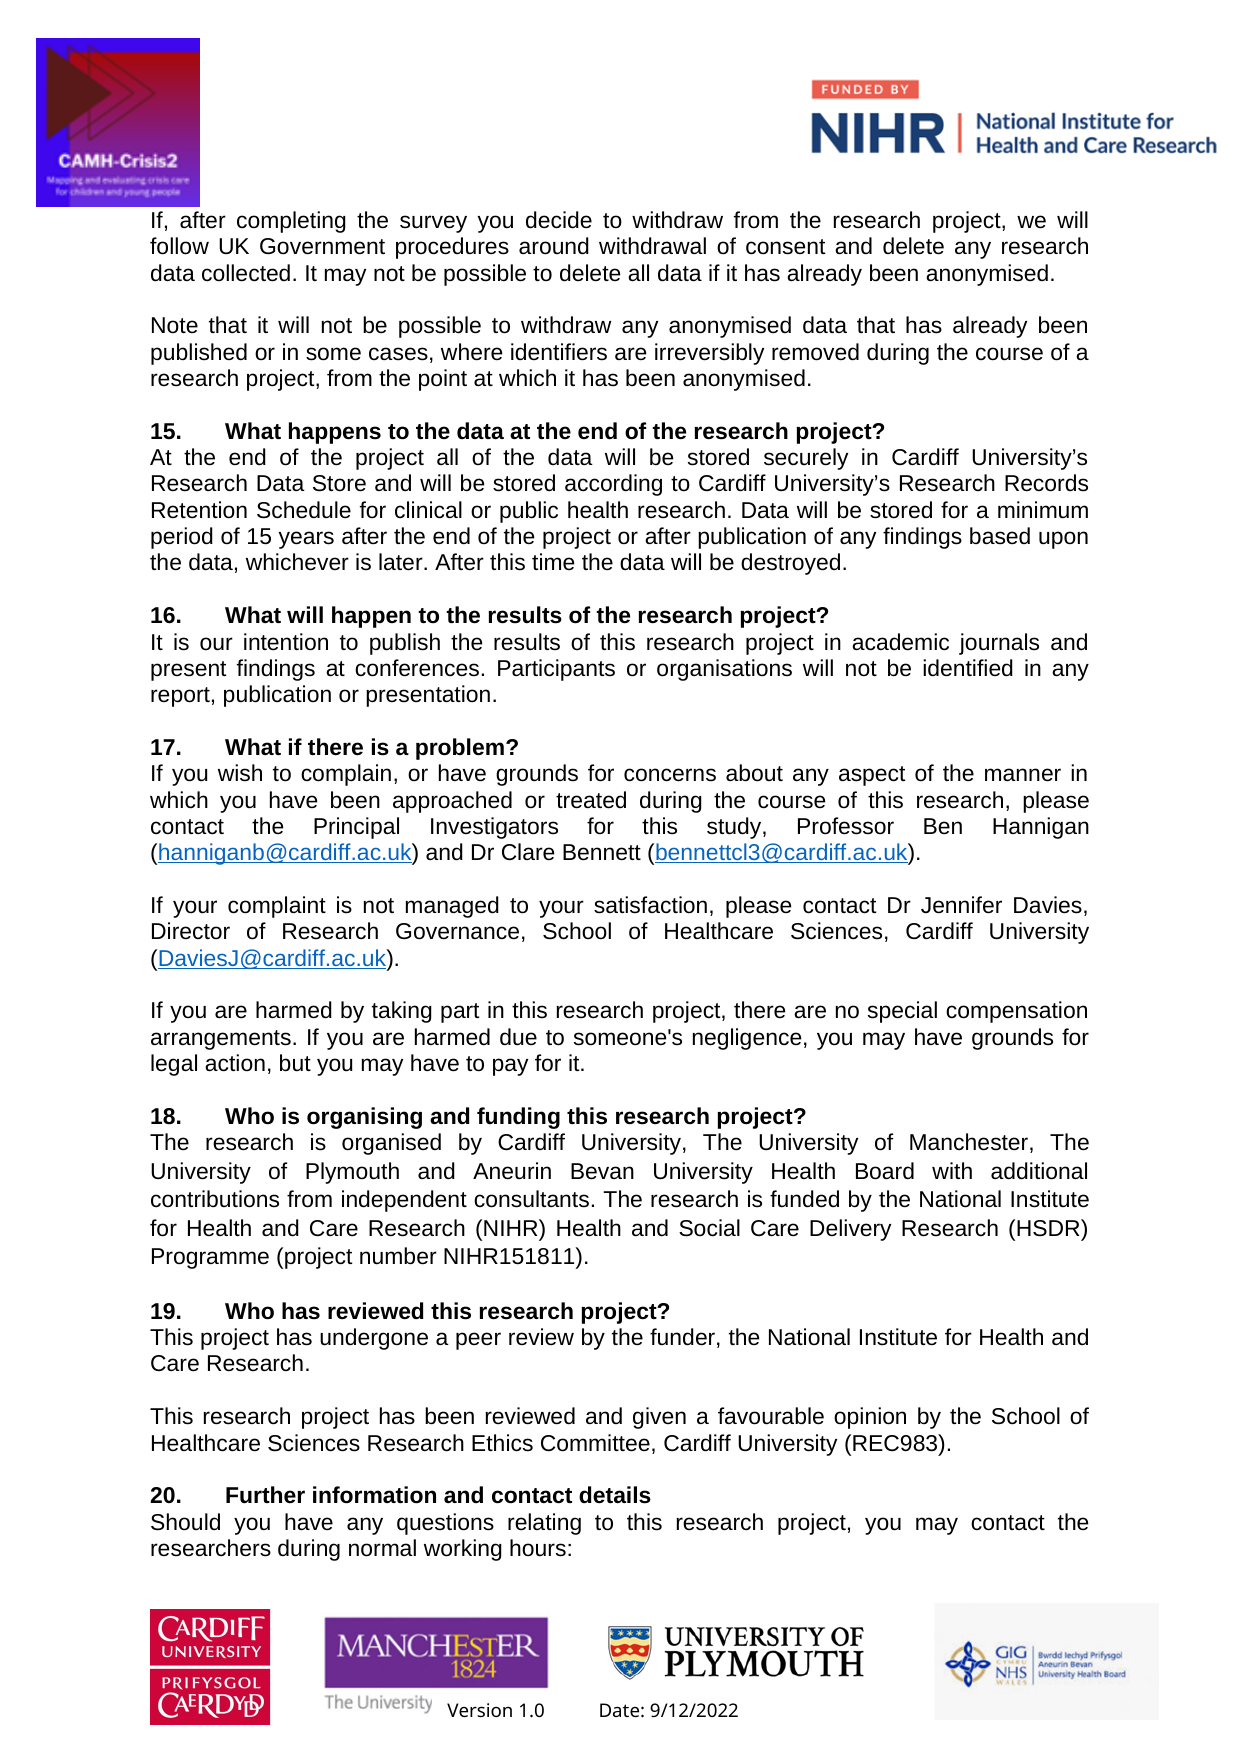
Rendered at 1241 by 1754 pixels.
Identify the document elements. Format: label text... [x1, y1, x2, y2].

text If you wish to complain, or have grounds for concerns about any aspect of the manner in which you have been approached or treated during the course of this research, please contact the Principal Investigators for this study, Professor Ben Hannigan (hanniganb@cardiff.ac.uk) and Dr Clare Bennett (bennettcl3@cardiff.ac.uk). [150, 760, 1090, 866]
picture [593, 1623, 879, 1687]
picture [934, 1603, 1159, 1720]
list Who is organising and funding this research project? [150, 1103, 1090, 1129]
list This project has undergone a peer review by the funder, the National Institute for Health and Care Research. [150, 1324, 1090, 1377]
text This research project has been reviewed and given a favourable opinion by the School of Healthcare Sciences Research Ethics Committee, Cardiff University (REC983). [150, 1403, 1090, 1456]
list Further information and contact details [150, 1482, 1090, 1508]
text If you are harmed by taking part in this research project, there are no special compensation arrangements. If you are harmed due to someone's negligence, you may have grounds for legal action, but you may have to pay for it. [150, 997, 1090, 1076]
text The research is organised by Cardiff University, The University of Manchester, The University of Plymouth and Aneurin Bevan University Health Board with additional contributions from independent consultants. The research is funded by the National Institute for Health and Care Research (NIHR) Health and Social Care Delivery Research (HSDR) Programme (project number NIHR151811). [150, 1129, 1090, 1269]
text If, after completing the survey you decide to withdraw from the research project, we will follow UK Government procedures around withdrawal of consent and delete any research data collected. It may not be possible to delete all data if it has already been anonymised. [150, 207, 1090, 286]
list Who has reviewed this research project? [150, 1298, 1090, 1324]
text If your complaint is not managed to your satisfaction, please contact Dr Jennifer Davies, Director of Research Governance, School of Healthcare Sciences, Cardiff University (DaviesJ@cardiff.ac.uk). [150, 892, 1090, 971]
picture [34, 38, 199, 204]
text At the end of the project all of the data will be stored securely in Cardiff University’s Research Data Store and will be stored according to Cardiff University’s Research Records Retention Schedule for clinical or public health research. Data will be stored for a minimum period of 15 years after the end of the project or after publication of any findings based upon the data, whichever is later. After this time the data will be destroyed. [150, 444, 1090, 576]
picture [150, 1609, 270, 1725]
list What will happen to the results of the research project? [150, 602, 1090, 628]
list What happens to the data at the end of the research project? [150, 418, 1090, 444]
picture [309, 1603, 562, 1729]
picture [804, 70, 1223, 178]
text It is our intention to publish the results of this research project in academic journals and present findings at conferences. Participants or organisations will not be identified in any report, publication or presentation. [150, 628, 1090, 707]
text Note that it will not be possible to withdraw any anonymised data that has already been published or in some cases, where identifiers are irreversibly removed during the course of a research project, from the point at which it has been anonymised. [150, 312, 1090, 391]
list What if there is a problem? [150, 734, 1090, 760]
text Should you have any questions relating to this research project, you may contact the researchers during normal working hours: [150, 1508, 1090, 1561]
